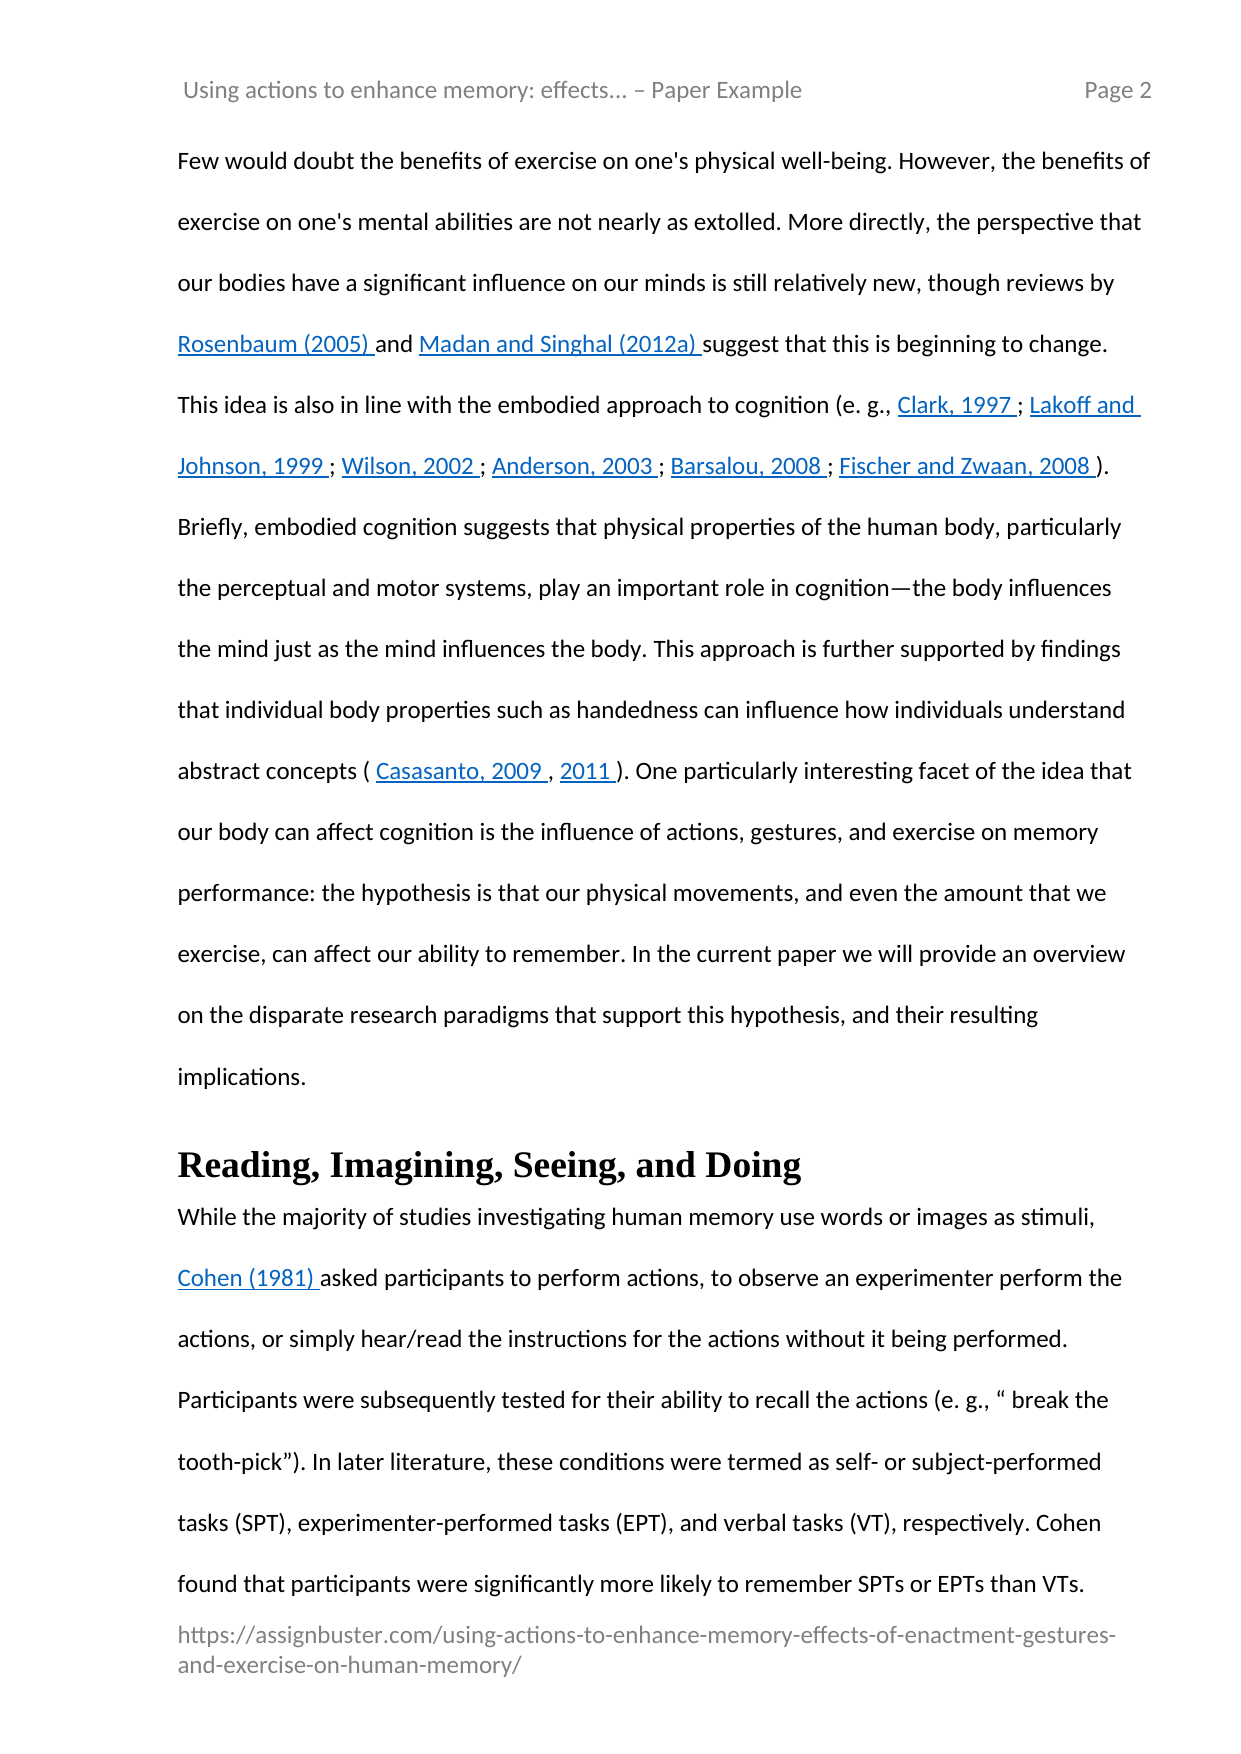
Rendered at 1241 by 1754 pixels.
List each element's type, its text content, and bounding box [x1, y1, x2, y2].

subtitle Reading, Imagining, Seeing, and Doing [177, 1142, 1152, 1186]
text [177, 1202, 1152, 1598]
text Few would doubt the benefits of exercise on one's physical well-being. However, the benefits of exercise on one's mental abilities are not nearly as extolled. More directly, the perspective that our bodies have a significant influence on our minds is still relatively new, though reviews by Rosenbaum (2005) and Madan and Singhal (2012a) suggest that this is beginning to change. This idea is also in line with the embodied approach to cognition (e. g., Clark, 1997 ; Lakoff and Johnson, 1999 ; Wilson, 2002 ; Anderson, 2003 ; Barsalou, 2008 ; Fischer and Zwaan, 2008 ). Briefly, embodied cognition suggests that physical properties of the human body, particularly the perceptual and motor systems, play an important role in cognition—the body influences the mind just as the mind influences the body. This approach is further supported by findings that individual body properties such as handedness can influence how individuals understand abstract concepts ( Casasanto, 2009 , 2011 ). One particularly interesting facet of the idea that our body can affect cognition is the influence of actions, gestures, and exercise on memory performance: the hypothesis is that our physical movements, and even the amount that we exercise, can affect our ability to remember. In the current paper we will provide an overview on the disparate research paradigms that support this hypothesis, and their resulting implications. [177, 145, 1152, 1091]
